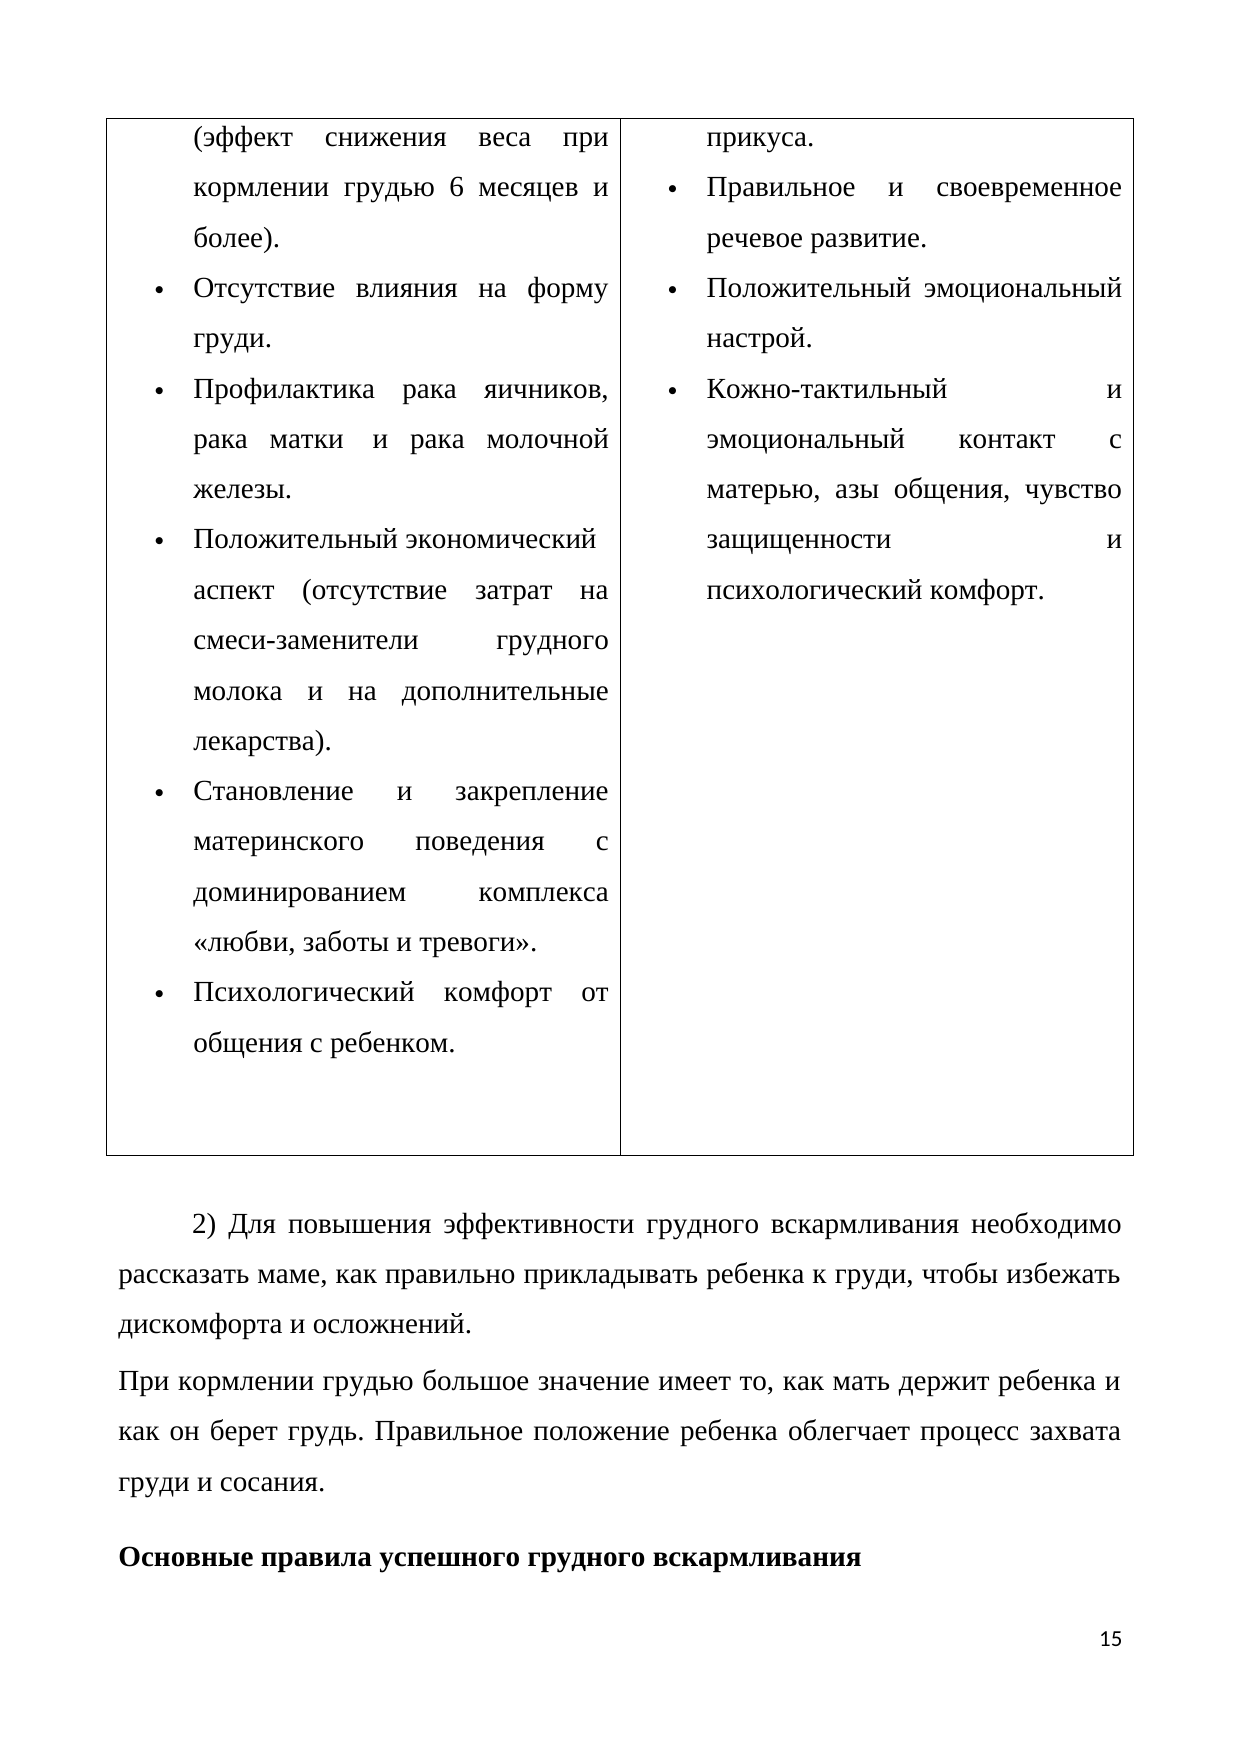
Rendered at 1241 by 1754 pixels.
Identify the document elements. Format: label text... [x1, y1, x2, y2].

text Основные правила успешного грудного вскармливания [118, 1539, 1122, 1572]
text 2) Для повышения эффективности грудного вскармливания необходимо рассказать маме, как правильно прикладывать ребенка к груди, чтобы избежать дискомфорта и осложнений. [118, 1206, 1122, 1340]
text При кормлении грудью большое значение имеет то, как мать держит ребенка и как он берет грудь. Правильное положение ребенка облегчает процесс захвата груди и сосания. [118, 1363, 1122, 1497]
